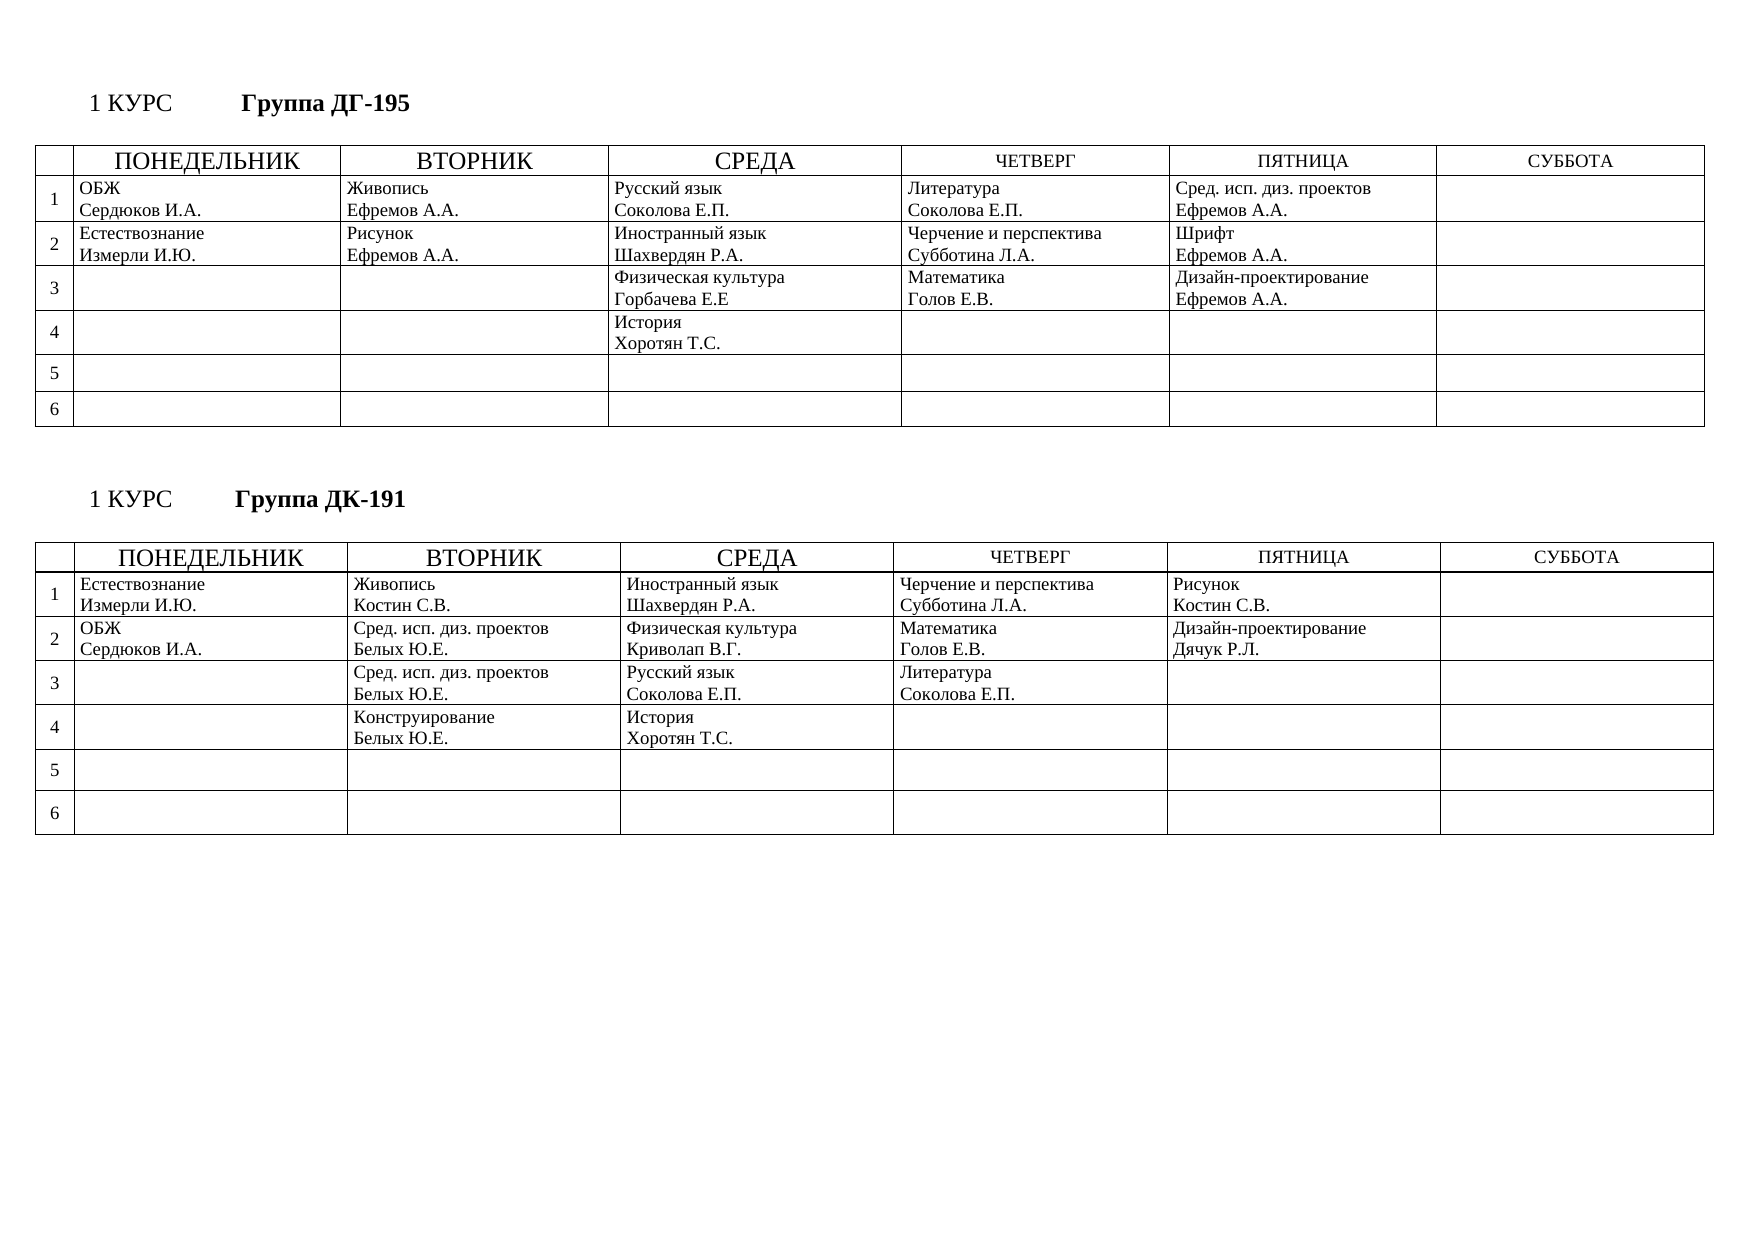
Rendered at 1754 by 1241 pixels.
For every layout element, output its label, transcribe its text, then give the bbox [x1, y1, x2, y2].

table_cell [1168, 750, 1440, 790]
table_cell 1 [36, 573, 74, 616]
table_cell 3 [36, 266, 73, 309]
table_cell История Хоротян Т.С. [609, 311, 901, 354]
table_cell [1170, 355, 1436, 391]
table_cell [348, 791, 620, 834]
table_cell [1168, 705, 1440, 749]
table_header ПЯТНИЦА [1168, 543, 1440, 571]
table_cell [1441, 750, 1713, 790]
table_cell [75, 705, 347, 749]
table_header ПЯТНИЦА [1170, 146, 1436, 175]
table_cell Конструирование Белых Ю.Е. [348, 705, 620, 749]
table_cell 3 [36, 661, 74, 704]
table_cell [621, 750, 893, 790]
table_cell Черчение и перспектива Субботина Л.А. [894, 573, 1167, 616]
table_cell [1437, 311, 1704, 354]
table_cell 2 [36, 617, 74, 660]
table_cell [902, 392, 1169, 426]
table_cell [894, 750, 1167, 790]
table_cell 5 [36, 750, 74, 790]
text 1 КУРС Группа ДГ-195 [89, 88, 1665, 117]
table_cell История Хоротян Т.С. [621, 705, 893, 749]
table_header [36, 543, 74, 571]
table_cell Рисунок Ефремов А.А. [341, 222, 608, 265]
table_cell [894, 705, 1167, 749]
table_header [36, 146, 73, 175]
table_header СРЕДА [621, 543, 893, 571]
table_cell Естествознание Измерли И.Ю. [75, 573, 347, 616]
table_cell Дизайн-проектирование Ефремов А.А. [1170, 266, 1436, 309]
table_cell Шрифт Ефремов А.А. [1170, 222, 1436, 265]
table_cell [74, 355, 340, 391]
table_cell [621, 791, 893, 834]
table_cell Рисунок Костин С.В. [1168, 573, 1440, 616]
table_cell [1441, 617, 1713, 660]
table_cell [341, 311, 608, 354]
table_cell [1441, 705, 1713, 749]
table_cell 4 [36, 705, 74, 749]
table_cell [1170, 311, 1436, 354]
table_cell Физическая культура Криволап В.Г. [621, 617, 893, 660]
table_cell [74, 266, 340, 309]
table_cell ОБЖ Сердюков И.А. [75, 617, 347, 660]
table_cell Сред. исп. диз. проектов Белых Ю.Е. [348, 617, 620, 660]
table_cell Сред. исп. диз. проектов Белых Ю.Е. [348, 661, 620, 704]
table_cell [74, 392, 340, 426]
table_cell [1441, 791, 1713, 834]
table_header ЧЕТВЕРГ [894, 543, 1167, 571]
table_cell ОБЖ Сердюков И.А. [74, 176, 340, 221]
table_cell [894, 791, 1167, 834]
table_cell Литература Соколова Е.П. [902, 176, 1169, 221]
table_cell [75, 750, 347, 790]
table_header ВТОРНИК [341, 146, 608, 175]
table_cell Дизайн-проектирование Дячук Р.Л. [1168, 617, 1440, 660]
table_cell [75, 661, 347, 704]
table_cell [341, 266, 608, 309]
table_cell [1441, 573, 1713, 616]
table_cell [609, 355, 901, 391]
table_header СРЕДА [609, 146, 901, 175]
table_cell [341, 392, 608, 426]
table_cell [75, 791, 347, 834]
table_cell [1437, 355, 1704, 391]
table_cell 4 [36, 311, 73, 354]
table_cell [341, 355, 608, 391]
table_header СУББОТА [1437, 146, 1704, 175]
table_header ПОНЕДЕЛЬНИК [75, 543, 347, 571]
table_cell Сред. исп. диз. проектов Ефремов А.А. [1170, 176, 1436, 221]
table_cell Иностранный язык Шахвердян Р.А. [609, 222, 901, 265]
table_cell 1 [36, 176, 73, 221]
table_cell [1168, 661, 1440, 704]
table_cell [1170, 392, 1436, 426]
table_cell Живопись Ефремов А.А. [341, 176, 608, 221]
table_cell Черчение и перспектива Субботина Л.А. [902, 222, 1169, 265]
table_cell 6 [36, 392, 73, 426]
table_cell Физическая культура Горбачева Е.Е [609, 266, 901, 309]
table_cell Живопись Костин С.В. [348, 573, 620, 616]
table_cell 5 [36, 355, 73, 391]
table_cell [1437, 222, 1704, 265]
table_header СУББОТА [1441, 543, 1713, 571]
table_cell [609, 392, 901, 426]
table_cell [1437, 392, 1704, 426]
text 1 КУРС Группа ДК-191 [89, 484, 1665, 513]
table_cell [902, 355, 1169, 391]
table_cell Естествознание Измерли И.Ю. [74, 222, 340, 265]
table_cell 2 [36, 222, 73, 265]
table_cell [1437, 176, 1704, 221]
table_cell 6 [36, 791, 74, 834]
table_cell Математика Голов Е.В. [902, 266, 1169, 309]
table_cell [348, 750, 620, 790]
table_cell Математика Голов Е.В. [894, 617, 1167, 660]
table_cell Литература Соколова Е.П. [894, 661, 1167, 704]
table_cell [902, 311, 1169, 354]
table_cell Русский язык Соколова Е.П. [621, 661, 893, 704]
table_header ПОНЕДЕЛЬНИК [74, 146, 340, 175]
table_cell Иностранный язык Шахвердян Р.А. [621, 573, 893, 616]
table_cell [74, 311, 340, 354]
table_cell [1437, 266, 1704, 309]
table_cell [1168, 791, 1440, 834]
table_header ВТОРНИК [348, 543, 620, 571]
table_cell [1441, 661, 1713, 704]
table_header ЧЕТВЕРГ [902, 146, 1169, 175]
table_cell Русский язык Соколова Е.П. [609, 176, 901, 221]
